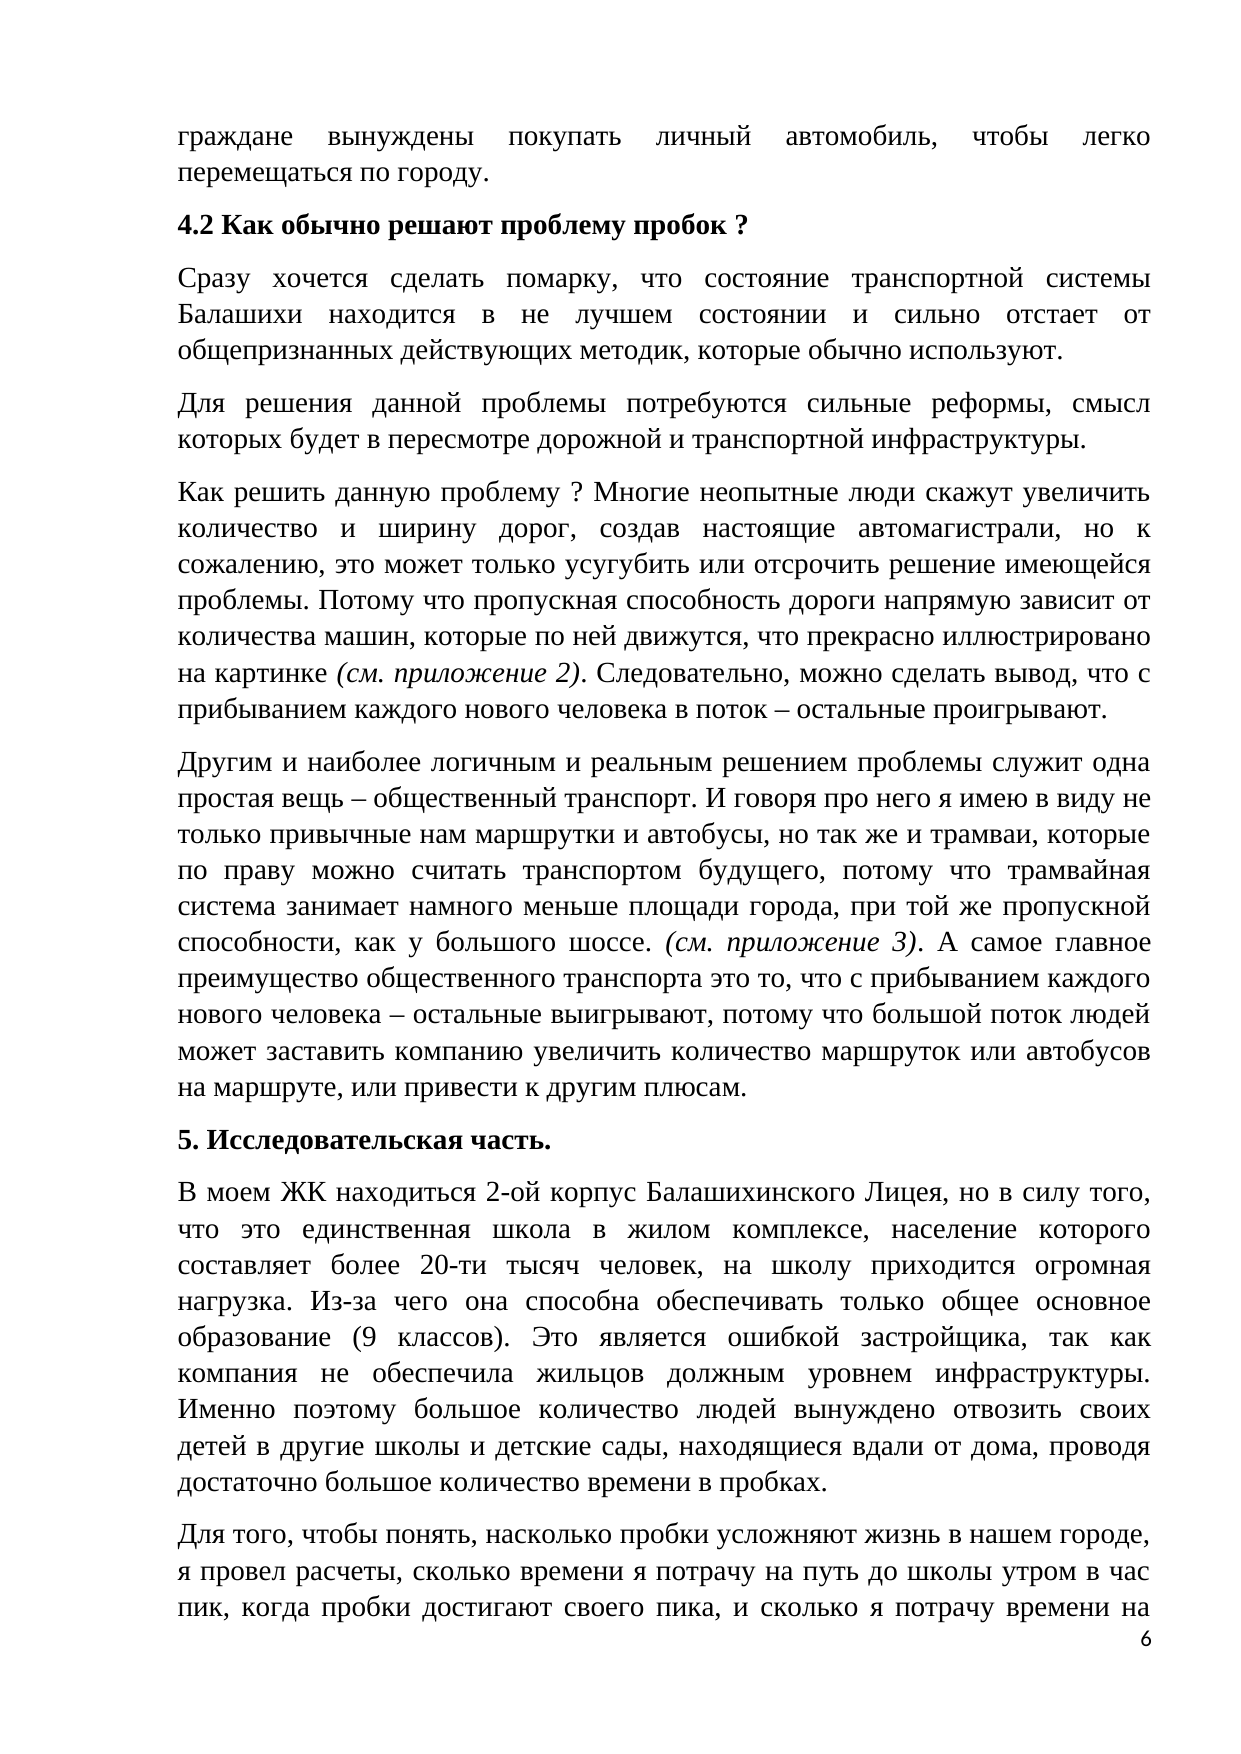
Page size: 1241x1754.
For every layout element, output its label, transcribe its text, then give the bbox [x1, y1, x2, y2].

text Сразу хочется сделать помарку, что состояние транспортной системы Балашихи находится в не лучшем состоянии и сильно отстает от общепризнанных действующих методик, которые обычно используют. [177, 260, 1152, 366]
text 5. Исследовательская часть. [177, 1122, 1152, 1155]
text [177, 1517, 1152, 1622]
text Для решения данной проблемы потребуются сильные реформы, смысл которых будет в пересмотре дорожной и транспортной инфраструктуры. [177, 385, 1152, 455]
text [177, 118, 1152, 188]
text Как решить данную проблему ? Многие неопытные люди скажут увеличить количество и ширину дорог, создав настоящие автомагистрали, но к сожалению, это может только усугубить или отсрочить решение имеющейся проблемы. Потому что пропускная способность дороги напрямую зависит от количества машин, которые по ней движутся, что прекрасно иллюстрировано на картинке (см. приложение 2). Следовательно, можно сделать вывод, что с прибыванием каждого нового человека в поток – остальные проигрывают. [177, 474, 1152, 724]
text Другим и наиболее логичным и реальным решением проблемы служит одна простая вещь – общественный транспорт. И говоря про него я имею в виду не только привычные нам маршрутки и автобусы, но так же и трамваи, которые по праву можно считать транспортом будущего, потому что трамвайная система занимает намного меньше площади города, при той же пропускной способности, как у большого шоссе. (см. приложение 3). А самое главное преимущество общественного транспорта это то, что с прибыванием каждого нового человека – остальные выигрывают, потому что большой поток людей может заставить компанию увеличить количество маршруток или автобусов на маршруте, или привести к другим плюсам. [177, 744, 1152, 1102]
text 4.2 Как обычно решают проблему пробок ? [177, 207, 1152, 241]
text В моем ЖК находиться 2-ой корпус Балашихинского Лицея, но в силу того, что это единственная школа в жилом комплексе, население которого составляет более 20-ти тысяч человек, на школу приходится огромная нагрузка. Из-за чего она способна обеспечивать только общее основное образование (9 классов). Это является ошибкой застройщика, так как компания не обеспечила жильцов должным уровнем инфраструктуры. Именно поэтому большое количество людей вынуждено отвозить своих детей в другие школы и детские сады, находящиеся вдали от дома, проводя достаточно большое количество времени в пробках. [177, 1174, 1152, 1497]
